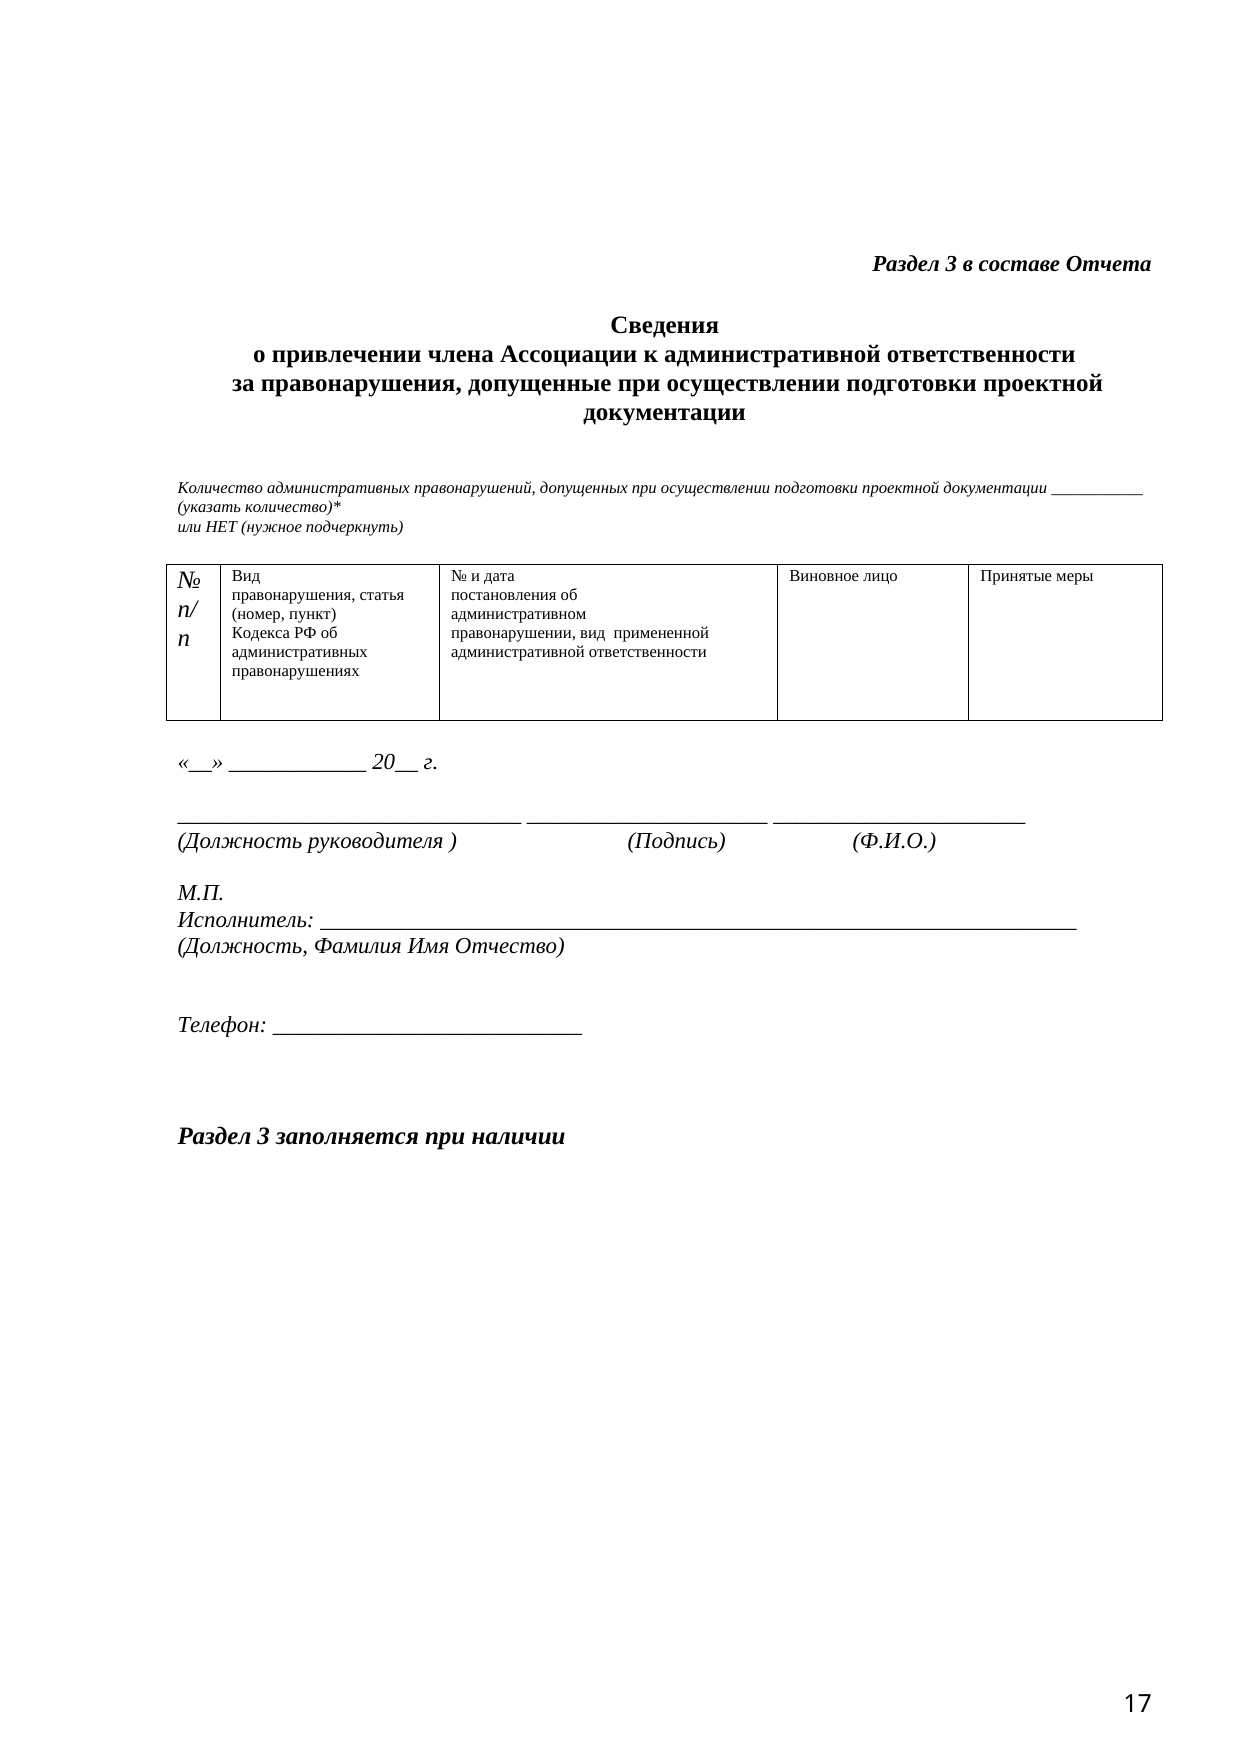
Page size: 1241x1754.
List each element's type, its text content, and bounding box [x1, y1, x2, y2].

text Раздел 3 в составе Отчета [177, 250, 1152, 276]
table_header Виновное лицо [778, 565, 968, 720]
text Телефон: ___________________________ [177, 1011, 1152, 1038]
text М.П. [177, 879, 1152, 906]
table_header № и дата постановления об административном правонарушении, вид примененной административной ответственности [440, 565, 777, 720]
table_header Принятые меры [969, 565, 1162, 720]
text (Должность, Фамилия Имя Отчество) [177, 932, 1152, 958]
text Раздел 3 заполняется при наличии [177, 1121, 1152, 1150]
text Исполнитель: __________________________________________________________________ [177, 906, 1152, 932]
text Сведения [177, 310, 1152, 339]
text о привлечении члена Ассоциации к административной ответственности [177, 339, 1152, 368]
text «__» ____________ 20__ г. [177, 748, 1152, 774]
text ______________________________ _____________________ ______________________ [177, 800, 1152, 827]
table_header № п/п [167, 565, 220, 720]
text Количество административных правонарушений, допущенных при осуществлении подготовки проектной документации ___________ (указать количество)* [177, 478, 1152, 516]
text за правонарушения, допущенные при осуществлении подготовки проектной документации [177, 368, 1152, 425]
text или НЕТ (нужное подчеркнуть) [177, 516, 1152, 536]
text (Должность руководителя ) (Подпись) (Ф.И.О.) [177, 827, 1152, 853]
table_header Вид правонарушения, статья (номер, пункт) Кодекса РФ об административных правонарушениях [221, 565, 439, 720]
